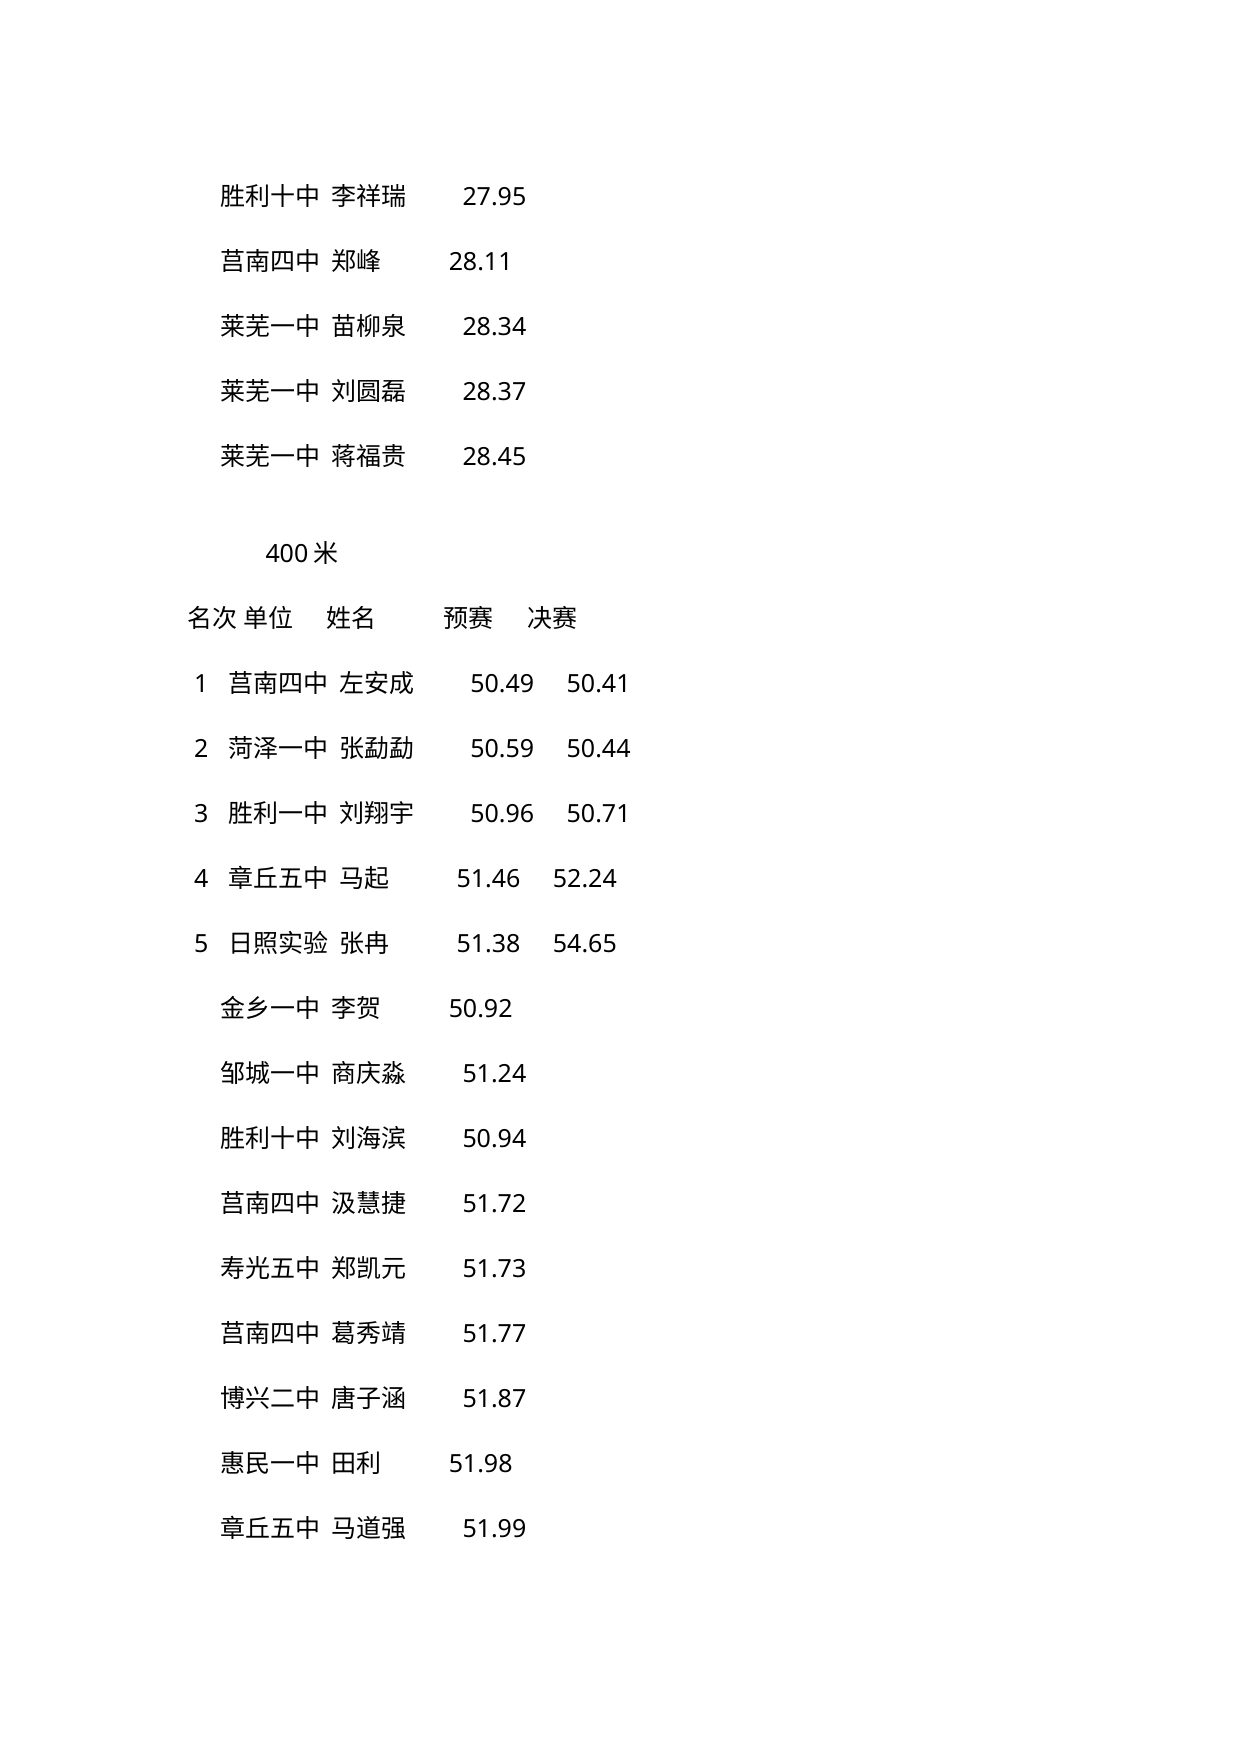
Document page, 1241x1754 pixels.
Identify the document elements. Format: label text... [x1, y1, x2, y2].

text 胜利十中 刘海滨 50.94 [187, 1104, 1053, 1169]
text 胜利十中 李祥瑞 27.95 [187, 162, 1053, 227]
text 4 章丘五中 马起 51.46 52.24 [187, 844, 1053, 909]
text 2 菏泽一中 张勐勐 50.59 50.44 [187, 714, 1053, 779]
text 莒南四中 汲慧捷 51.72 [187, 1169, 1053, 1234]
text 400米 [187, 519, 1053, 584]
text 莒南四中 郑峰 28.11 [187, 227, 1053, 292]
text 莱芜一中 刘圆磊 28.37 [187, 357, 1053, 422]
text 邹城一中 商庆淼 51.24 [187, 1039, 1053, 1104]
text 3 胜利一中 刘翔宇 50.96 50.71 [187, 779, 1053, 844]
text 博兴二中 唐子涵 51.87 [187, 1364, 1053, 1429]
text 莱芜一中 苗柳泉 28.34 [187, 292, 1053, 357]
text 5 日照实验 张冉 51.38 54.65 [187, 909, 1053, 974]
text 寿光五中 郑凯元 51.73 [187, 1234, 1053, 1299]
text 莱芜一中 蒋福贵 28.45 [187, 422, 1053, 487]
text 章丘五中 马道强 51.99 [187, 1494, 1053, 1559]
text 惠民一中 田利 51.98 [187, 1429, 1053, 1494]
text 名次 单位 姓名 预赛 决赛 [187, 584, 1053, 649]
text 莒南四中 葛秀靖 51.77 [187, 1299, 1053, 1364]
text 金乡一中 李贺 50.92 [187, 974, 1053, 1039]
text 1 莒南四中 左安成 50.49 50.41 [187, 649, 1053, 714]
